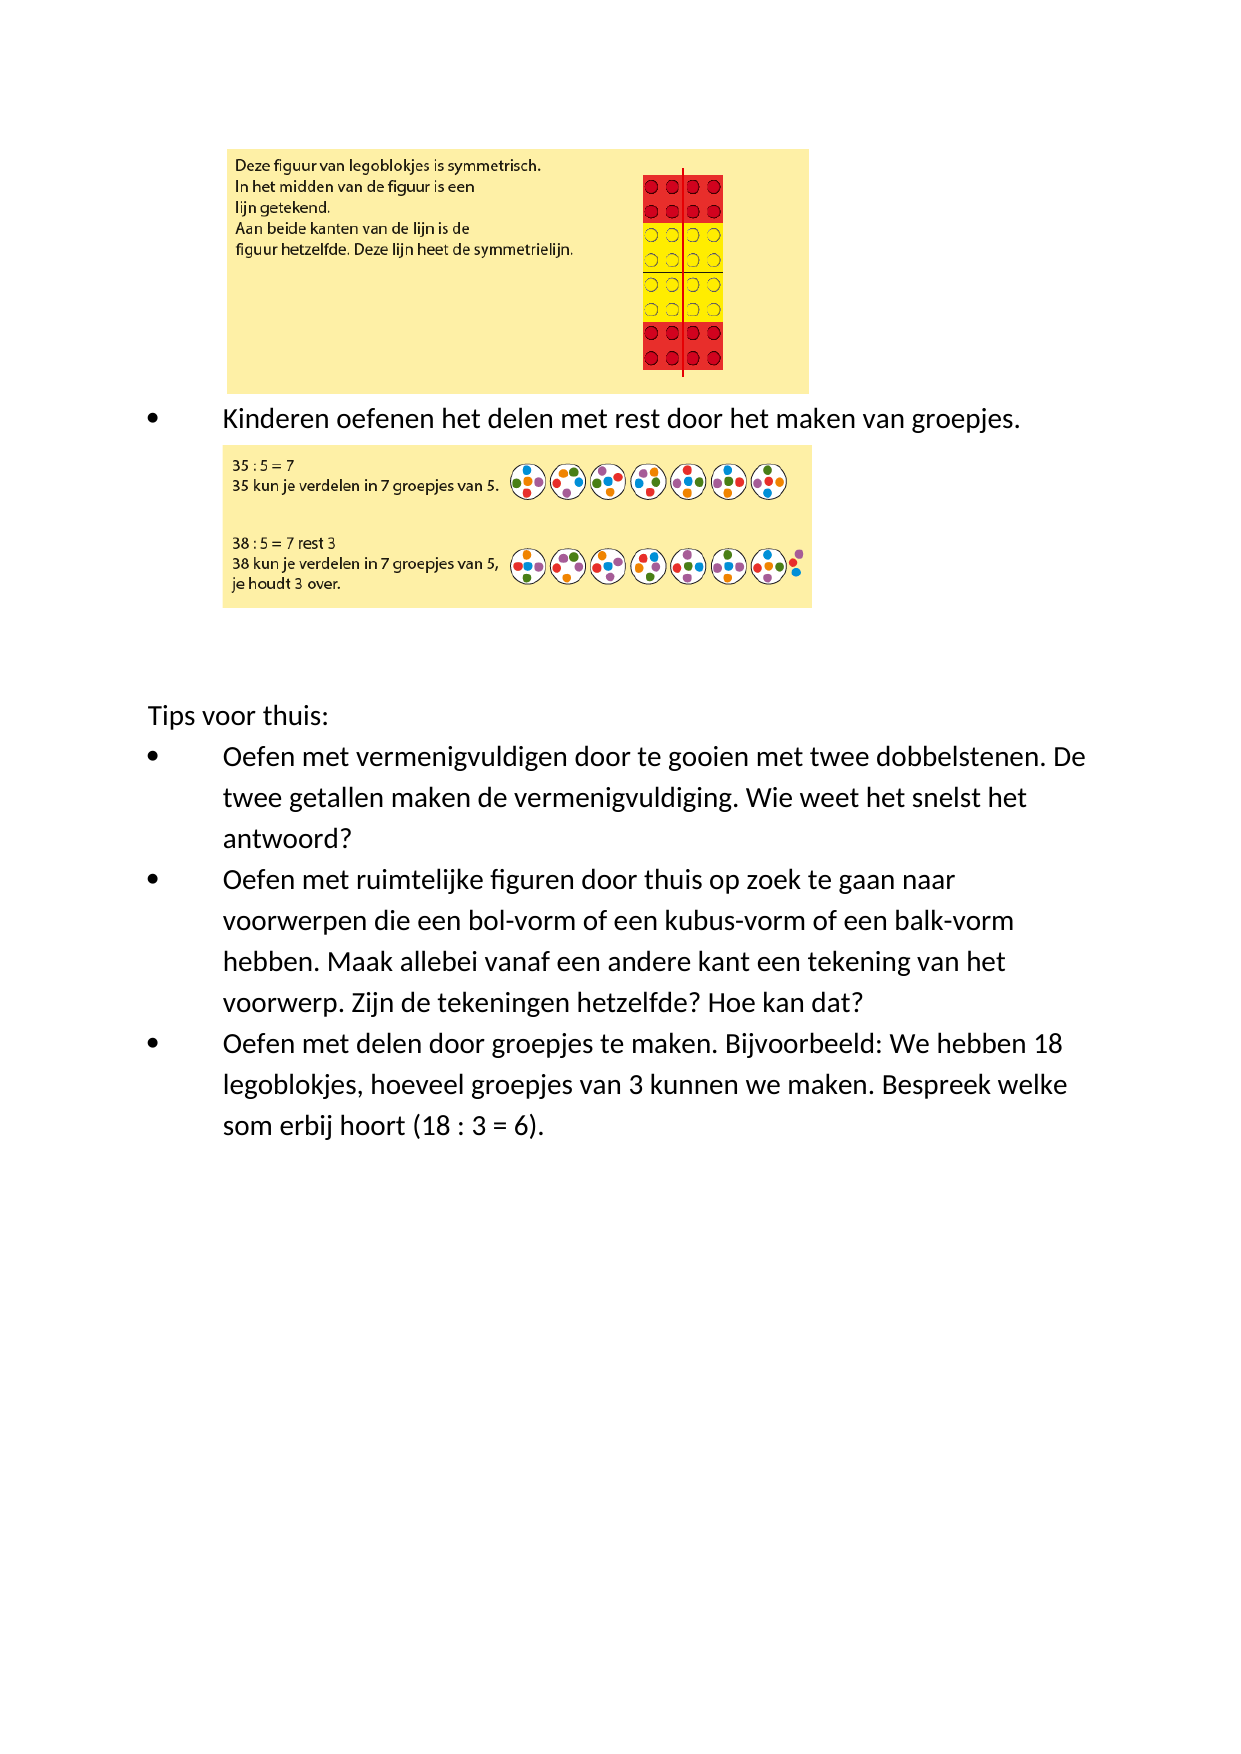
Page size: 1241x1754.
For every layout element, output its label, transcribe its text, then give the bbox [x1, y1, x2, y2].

text Oefen met delen door groepjes te maken. Bijvoorbeeld: We hebben 18 legoblokjes, hoeveel groepjes van 3 kunnen we maken. Bespreek welke som erbij hoort (18 : 3 = 6). [148, 1025, 1093, 1142]
text Oefen met ruimtelijke figuren door thuis op zoek te gaan naar voorwerpen die een bol-vorm of een kubus-vorm of een balk-vorm hebben. Maak allebei vanaf een andere kant een tekening van het voorwerp. Zijn de tekeningen hetzelfde? Hoe kan dat? [148, 861, 1093, 1019]
text Kinderen oefenen het delen met rest door het maken van groepjes. [148, 400, 1093, 435]
picture [222, 440, 814, 611]
text Tips voor thuis: [148, 697, 1093, 733]
text Oefen met vermenigvuldigen door te gooien met twee dobbelstenen. De twee getallen maken de vermenigvuldiging. Wie weet het snelst het antwoord? [148, 738, 1093, 856]
picture [222, 147, 814, 395]
